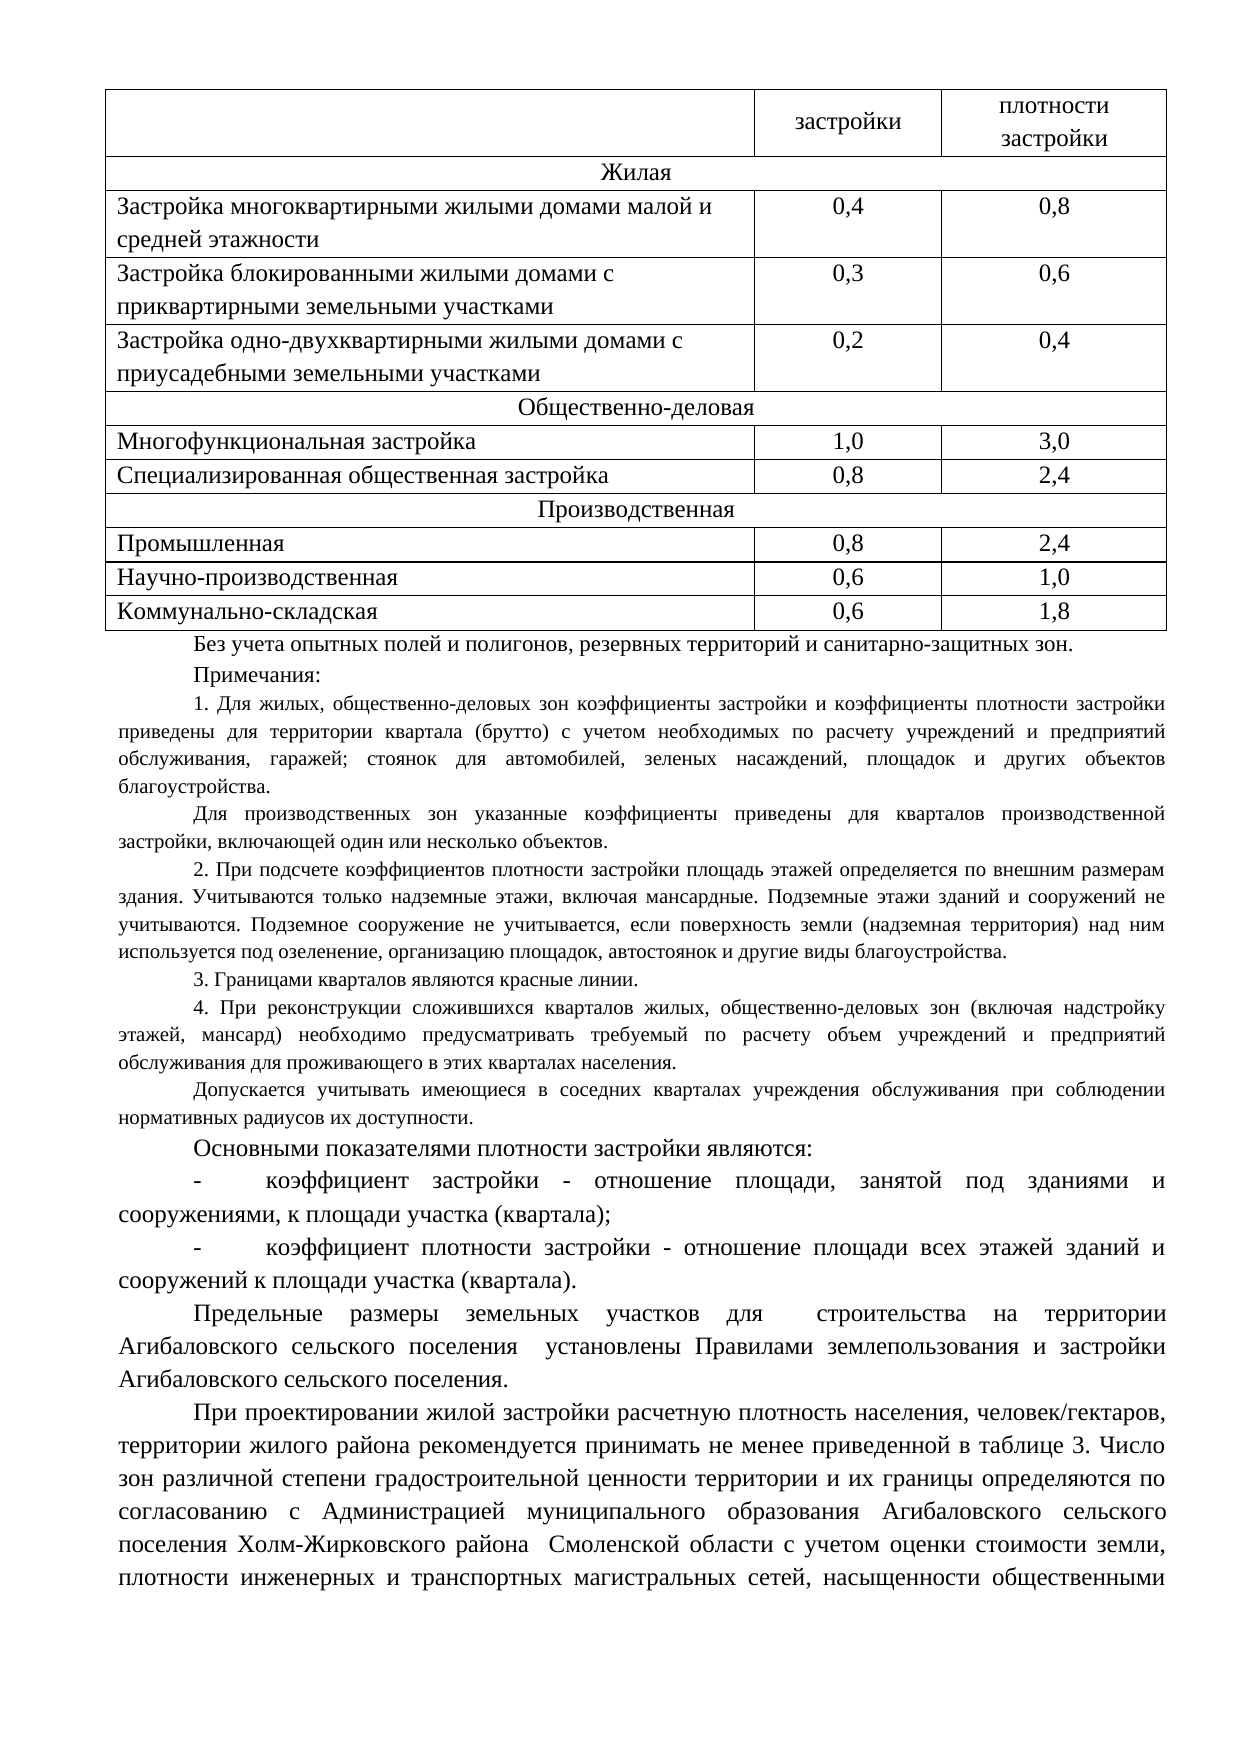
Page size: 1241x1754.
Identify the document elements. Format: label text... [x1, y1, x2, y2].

table_cell 0,6 [942, 258, 1166, 324]
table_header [942, 90, 1166, 156]
list коэффициент застройки - отношение площади, занятой под зданиями и сооружениями, к площади участка (квартала); [118, 1166, 1167, 1227]
table_cell Общественно-деловая [106, 392, 1166, 425]
table_cell Жилая [106, 157, 1166, 190]
text 1. Для жилых, общественно-деловых зон коэффициенты застройки и коэффициенты плотности застройки приведены для территории квартала (брутто) с учетом необходимых по расчету учреждений и предприятий обслуживания, гаражей; стоянок для автомобилей, зеленых насаждений, площадок и других объектов благоустройства. [118, 691, 1167, 798]
table_cell Специализированная общественная застройка [106, 460, 754, 493]
text 2. При подсчете коэффициентов плотности застройки площадь этажей определяется по внешним размерам здания. Учитываются только надземные этажи, включая мансардные. Подземные этажи зданий и сооружений не учитываются. Подземное сооружение не учитывается, если поверхность земли (надземная территория) над ним используется под озеленение, организацию площадок, автостоянок и другие виды благоустройства. [118, 857, 1167, 963]
table_cell 0,8 [755, 528, 941, 561]
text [118, 1397, 1167, 1591]
table_cell 0,2 [755, 325, 941, 391]
table_cell 1,0 [942, 563, 1166, 595]
table_cell 0,8 [942, 191, 1166, 257]
text Без учета опытных полей и полигонов, резервных территорий и санитарно-защитных зон. [118, 631, 1167, 657]
table_cell Научно-производственная [106, 563, 754, 595]
table_cell Коммунально-складская [106, 596, 754, 629]
table_cell 0,4 [755, 191, 941, 257]
list коэффициент плотности застройки - отношение площади всех этажей зданий и сооружений к площади участка (квартала). [118, 1232, 1167, 1293]
text Допускается учитывать имеющиеся в соседних кварталах учреждения обслуживания при соблюдении нормативных радиусов их доступности. [118, 1077, 1167, 1129]
text Для производственных зон указанные коэффициенты приведены для кварталов производственной застройки, включающей один или несколько объектов. [118, 801, 1167, 853]
text Основными показателями плотности застройки являются: [118, 1133, 1167, 1161]
text 4. При реконструкции сложившихся кварталов жилых, общественно-деловых зон (включая надстройку этажей, мансард) необходимо предусматривать требуемый по расчету объем учреждений и предприятий обслуживания для проживающего в этих кварталах населения. [118, 994, 1167, 1074]
table_cell 1,8 [942, 596, 1166, 629]
table_cell 1,0 [755, 426, 941, 459]
table_cell Промышленная [106, 528, 754, 561]
table_cell 0,4 [942, 325, 1166, 391]
table_cell Застройка одно-двухквартирными жилыми домами с приусадебными земельными участками [106, 325, 754, 391]
table_cell Многофункциональная застройка [106, 426, 754, 459]
table_cell 0,3 [755, 258, 941, 324]
table_cell 0,6 [755, 563, 941, 595]
table_cell 0,8 [755, 460, 941, 493]
table_cell Застройка многоквартирными жилыми домами малой и средней этажности [106, 191, 754, 257]
text Примечания: [118, 661, 1167, 687]
text Предельные размеры земельных участков для строительства на территории Агибаловского сельского поселения установлены Правилами землепользования и застройки Агибаловского сельского поселения. [118, 1298, 1167, 1392]
table_cell 0,6 [755, 596, 941, 629]
table_cell 3,0 [942, 426, 1166, 459]
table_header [106, 90, 754, 156]
table_cell 2,4 [942, 460, 1166, 493]
table_cell 2,4 [942, 528, 1166, 561]
text 3. Границами кварталов являются красные линии. [118, 967, 1167, 991]
table_cell Производственная [106, 494, 1166, 527]
table_cell Застройка блокированными жилыми домами с приквартирными земельными участками [106, 258, 754, 324]
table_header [755, 90, 941, 156]
